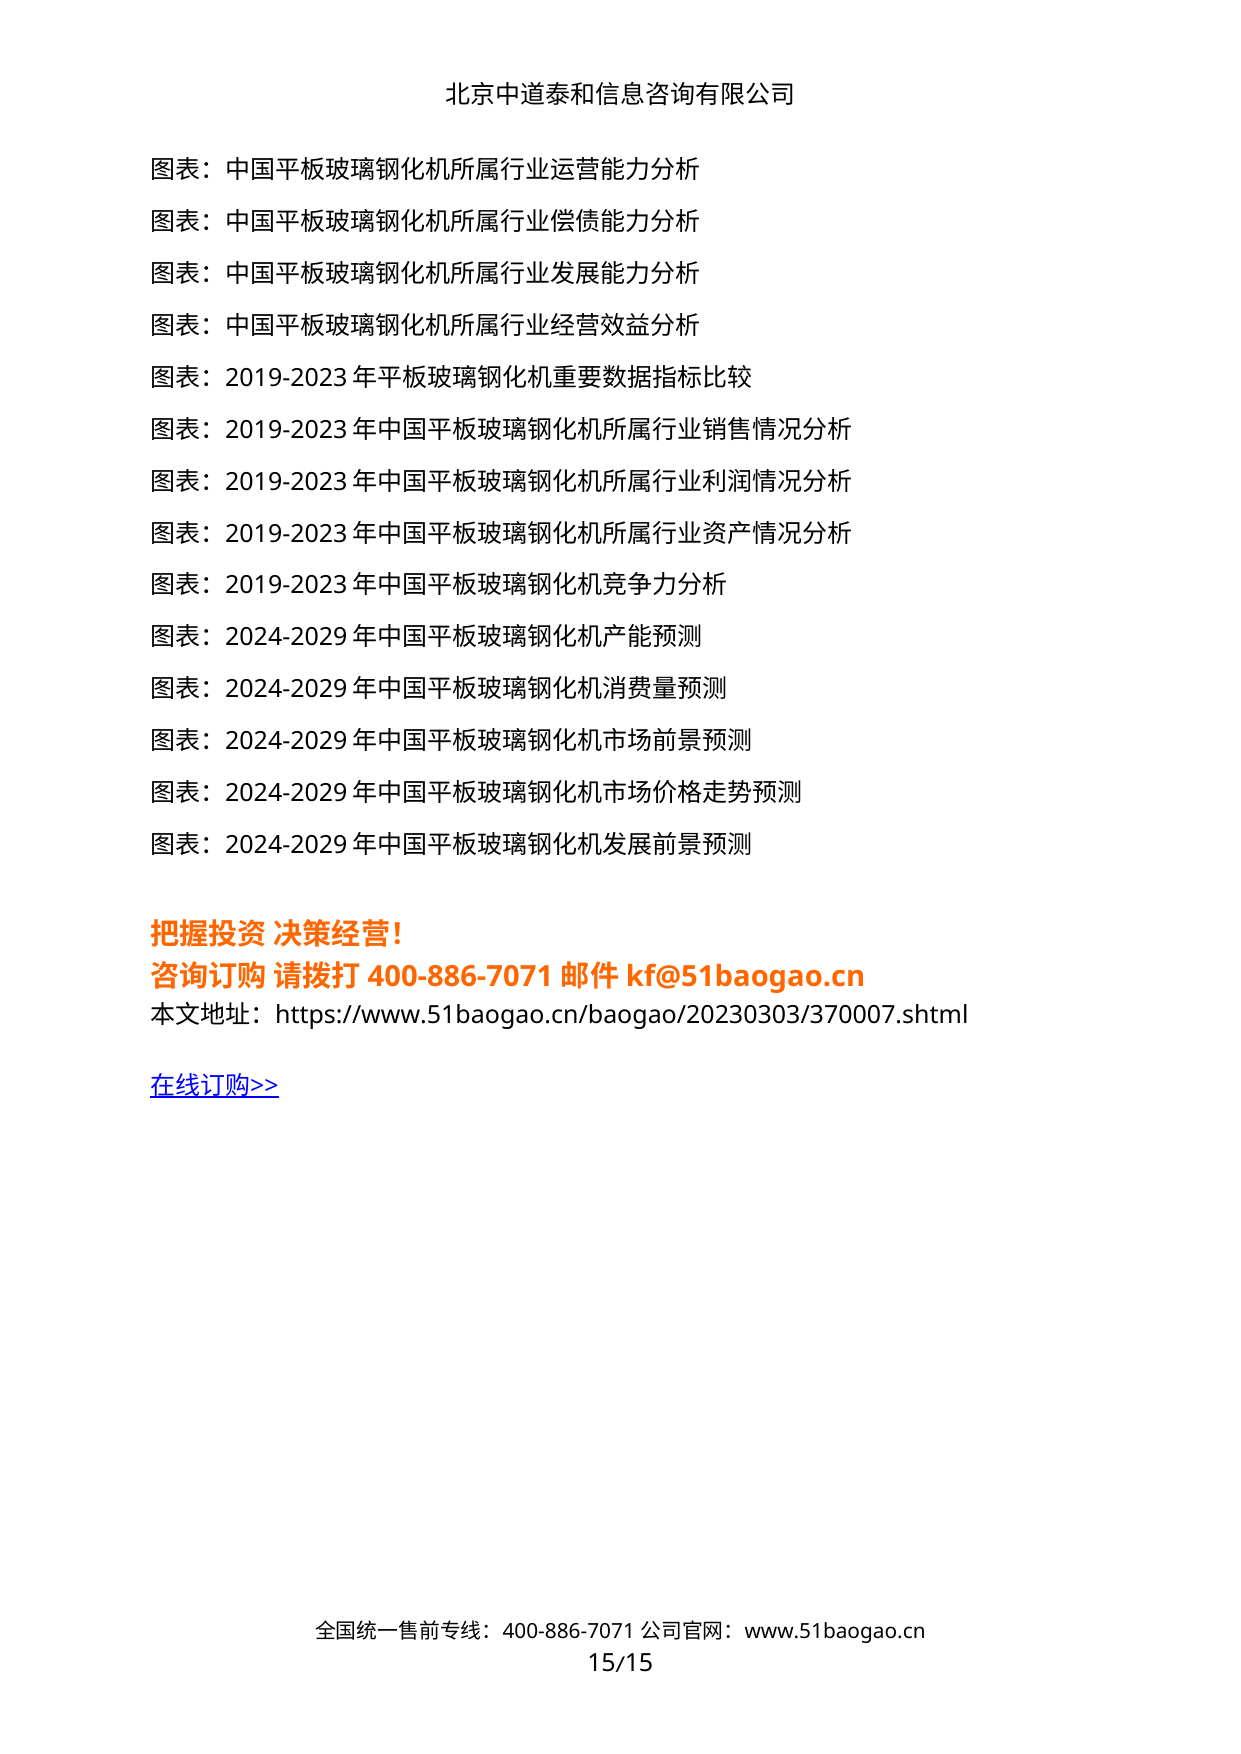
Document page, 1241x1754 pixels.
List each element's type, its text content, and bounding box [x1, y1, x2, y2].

text 图表：2019-2023年中国平板玻璃钢化机所属行业利润情况分析 [150, 461, 1090, 497]
text 图表：2019-2023年中国平板玻璃钢化机竞争力分析 [150, 565, 1090, 601]
text 图表：中国平板玻璃钢化机所属行业经营效益分析 [150, 306, 1090, 342]
text 图表：2024-2029年中国平板玻璃钢化机市场价格走势预测 [150, 772, 1090, 809]
text 图表：2024-2029年中国平板玻璃钢化机产能预测 [150, 617, 1090, 653]
text 把握投资 决策经营！咨询订购 请拨打 400-886-7071 邮件 kf@51baogao.cn本文地址：https://www.51baogao.cn/baogao/20230303/370007.shtml [150, 876, 1090, 1031]
text 图表：2019-2023年中国平板玻璃钢化机所属行业资产情况分析 [150, 513, 1090, 549]
text 图表：2019-2023年平板玻璃钢化机重要数据指标比较 [150, 357, 1090, 394]
text 在线订购>> [150, 1031, 1090, 1102]
text 图表：2024-2029年中国平板玻璃钢化机市场前景预测 [150, 721, 1090, 757]
text 图表：中国平板玻璃钢化机所属行业偿债能力分析 [150, 202, 1090, 238]
text 图表：2024-2029年中国平板玻璃钢化机发展前景预测 [150, 824, 1090, 861]
text 图表：2024-2029年中国平板玻璃钢化机消费量预测 [150, 669, 1090, 705]
text 图表：2019-2023年中国平板玻璃钢化机所属行业销售情况分析 [150, 409, 1090, 446]
text 图表：中国平板玻璃钢化机所属行业运营能力分析 [150, 150, 1090, 186]
text 图表：中国平板玻璃钢化机所属行业发展能力分析 [150, 254, 1090, 290]
